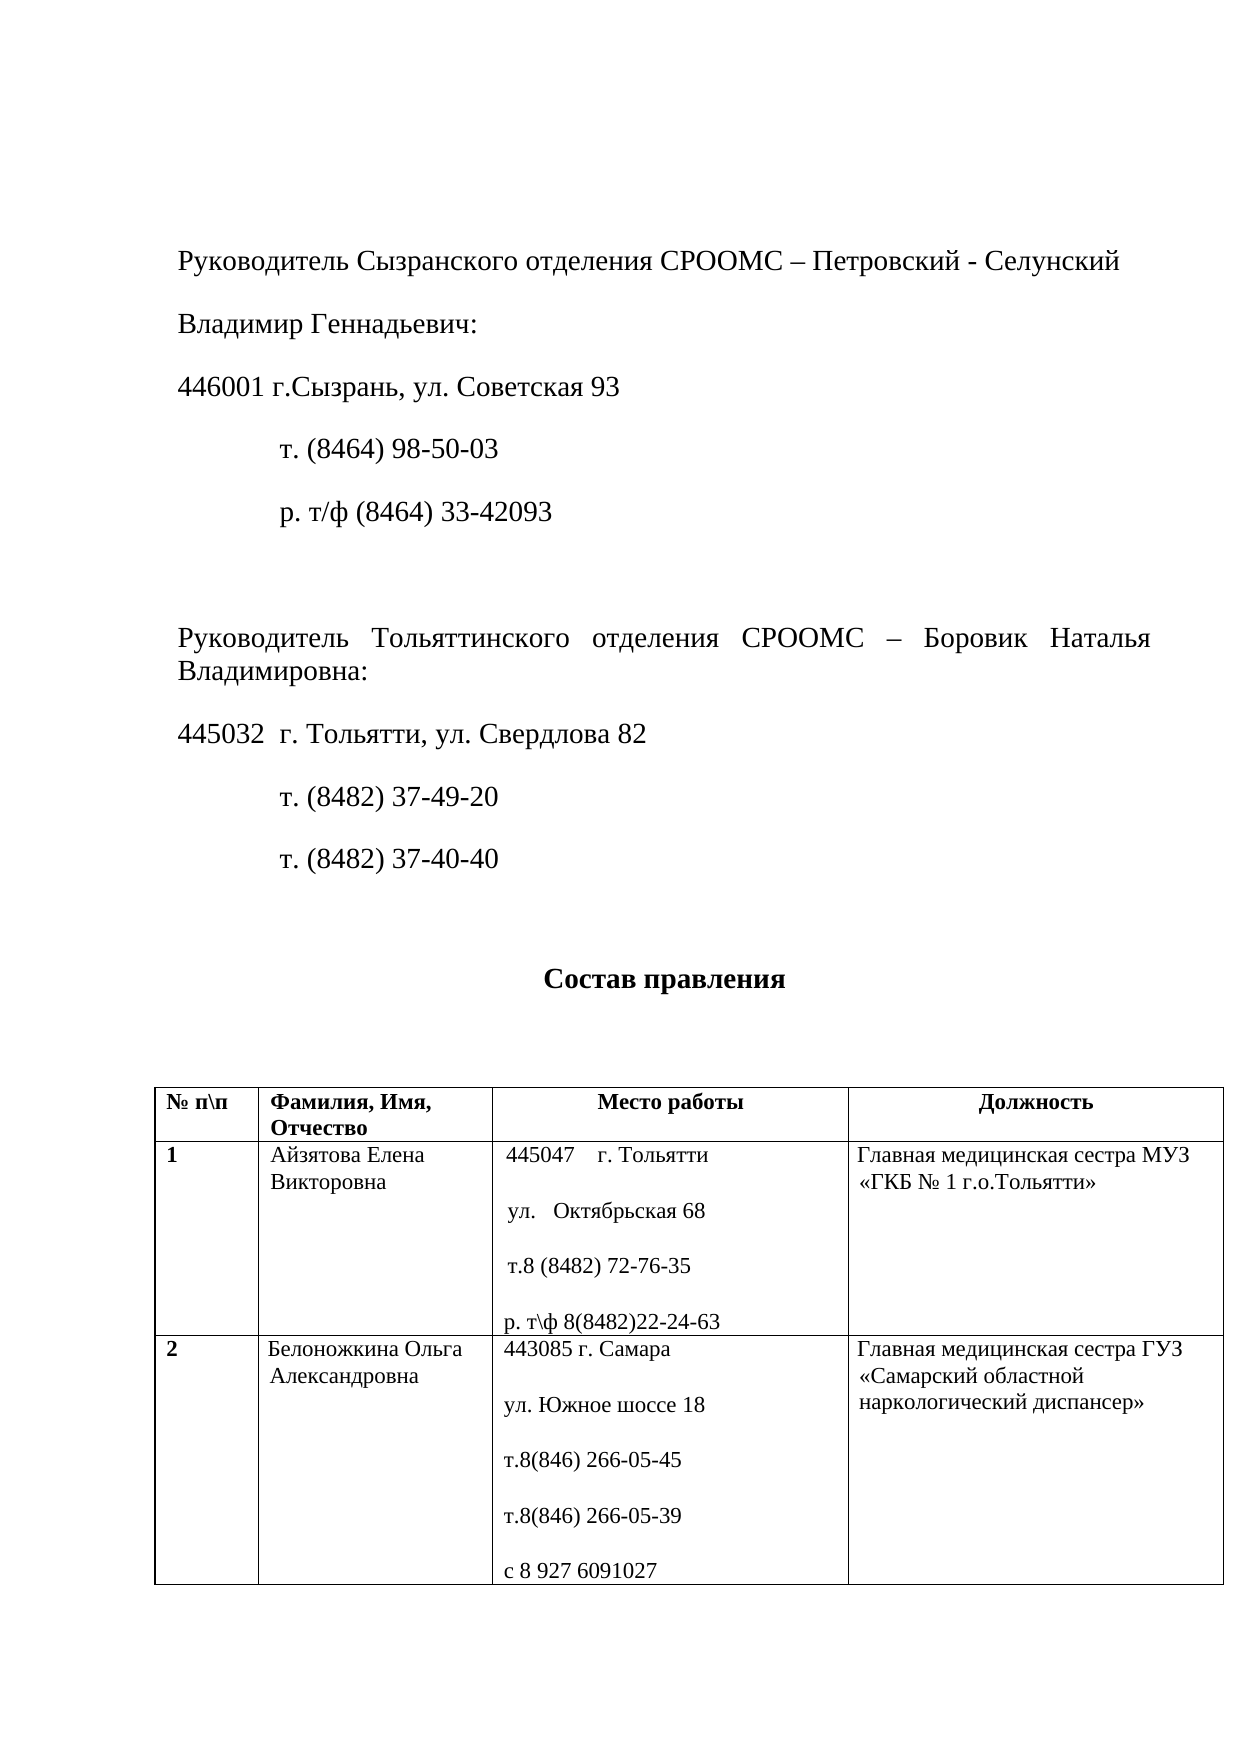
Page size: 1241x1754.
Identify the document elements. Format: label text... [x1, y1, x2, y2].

table_cell 443085 г. Самара ул. Южное шоссе 18 т.8(846) 266-05-45 т.8(846) 266-05-39 с 8 927 6091027 [493, 1336, 848, 1584]
text т. (8482) 37-49-20 [177, 779, 1152, 812]
text Руководитель Сызранского отделения СРООМС – Петровский - Селунский [177, 243, 1152, 277]
text т. (8464) 98-50-03 [177, 432, 1152, 465]
table_cell Белоножкина Ольга Александровна [259, 1336, 492, 1584]
text 445032 г. Тольятти, ул. Свердлова 82 [177, 716, 1152, 749]
text Владимир Геннадьевич: [177, 306, 1152, 340]
text Руководитель Тольяттинского отделения СРООМС – Боровик Наталья Владимировна: [177, 620, 1152, 687]
table_header Должность [849, 1088, 1223, 1141]
table_cell 2 [156, 1336, 258, 1584]
table_cell 445047 г. Тольятти ул. Октябрьская 68 т.8 (8482) 72-76-35 р. т\ф 8(8482)22-24-63 [493, 1142, 848, 1334]
table_cell Главная медицинская сестра ГУЗ «Самарский областной наркологический диспансер» [849, 1336, 1223, 1584]
text Состав правления [177, 961, 1152, 995]
table_header Фамилия, Имя, Отчество [259, 1088, 492, 1141]
text т. (8482) 37-40-40 [177, 841, 1152, 875]
table_cell Главная медицинская сестра МУЗ «ГКБ № 1 г.о.Тольятти» [849, 1142, 1223, 1334]
table_cell Айзятова Елена Викторовна [259, 1142, 492, 1334]
table_cell 1 [156, 1142, 258, 1334]
table_header № п\п [156, 1088, 258, 1141]
text 446001 г.Сызрань, ул. Советская 93 [177, 369, 1152, 402]
table_header Место работы [493, 1088, 848, 1141]
text р. т/ф (8464) 33-42093 [177, 494, 1152, 528]
